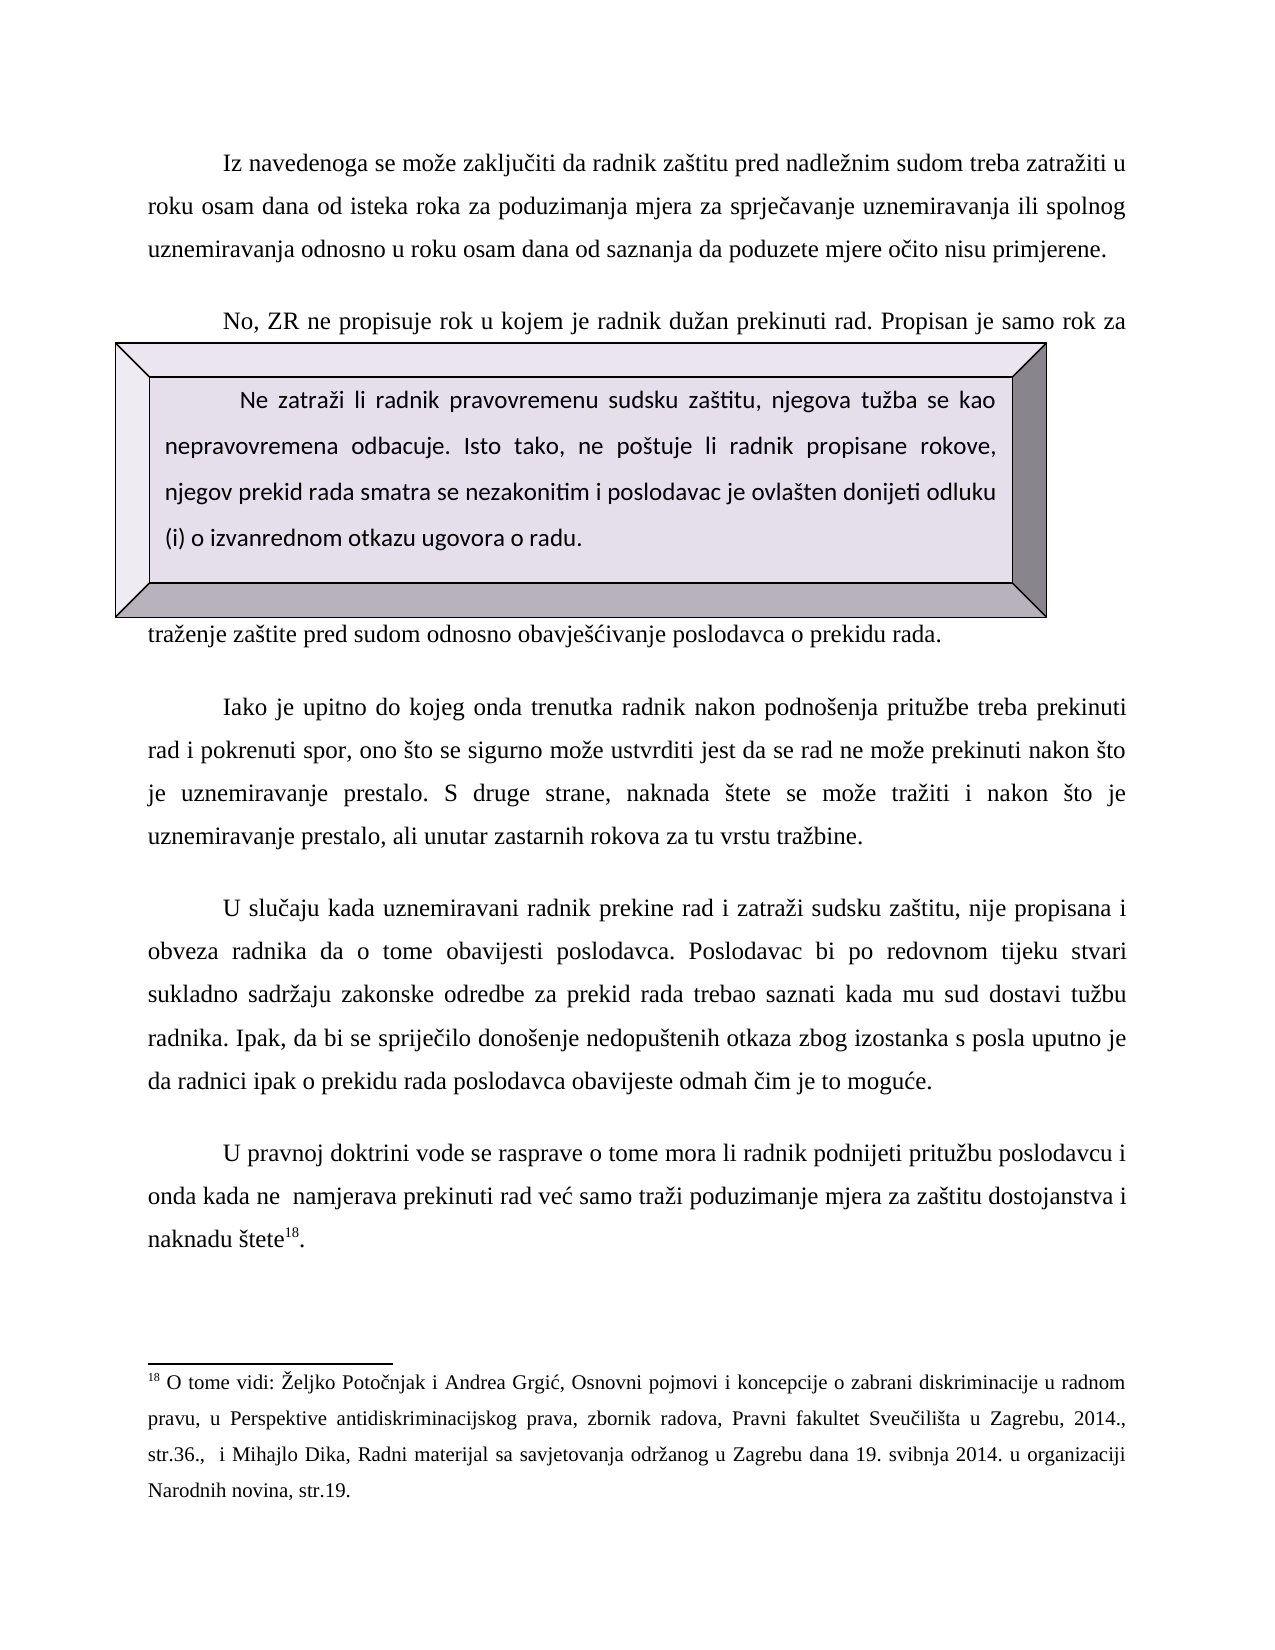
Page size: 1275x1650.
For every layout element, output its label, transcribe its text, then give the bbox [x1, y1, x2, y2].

text No, ZR ne propisuje rok u kojem je radnik dužan prekinuti rad. Propisan je samo rok za traženje zaštite pred sudom odnosno obavješćivanje poslodavca o prekidu rada. [148, 306, 1127, 648]
text Iz navedenoga se može zaključiti da radnik zaštitu pred nadležnim sudom treba zatražiti u roku osam dana od isteka roka za poduzimanja mjera za sprječavanje uznemiravanja ili spolnog uznemiravanja odnosno u roku osam dana od saznanja da poduzete mjere očito nisu primjerene. [148, 148, 1127, 263]
text U slučaju kada uznemiravani radnik prekine rad i zatraži sudsku zaštitu, nije propisana i obveza radnika da o tome obavijesti poslodavca. Poslodavac bi po redovnom tijeku stvari sukladno sadržaju zakonske odredbe za prekid rada trebao saznati kada mu sud dostavi tužbu radnika. Ipak, da bi se spriječilo donošenje nedopuštenih otkaza zbog izostanka s posla uputno je da radnici ipak o prekidu rada poslodavca obavijeste odmah čim je to moguće. [148, 893, 1127, 1094]
text U pravnoj doktrini vode se rasprave o tome mora li radnik podnijeti pritužbu poslodavcu i onda kada ne namjerava prekinuti rad već samo traži poduzimanje mjera za zaštitu dostojanstva i naknadu štete. [148, 1138, 1127, 1253]
text Iako je upitno do kojeg onda trenutka radnik nakon podnošenja pritužbe treba prekinuti rad i pokrenuti spor, ono što se sigurno može ustvrditi jest da se rad ne može prekinuti nakon što je uznemiravanje prestalo. S druge strane, naknada štete se može tražiti i nakon što je uznemiravanje prestalo, ali unutar zastarnih rokova za tu vrstu tražbine. [148, 692, 1127, 850]
